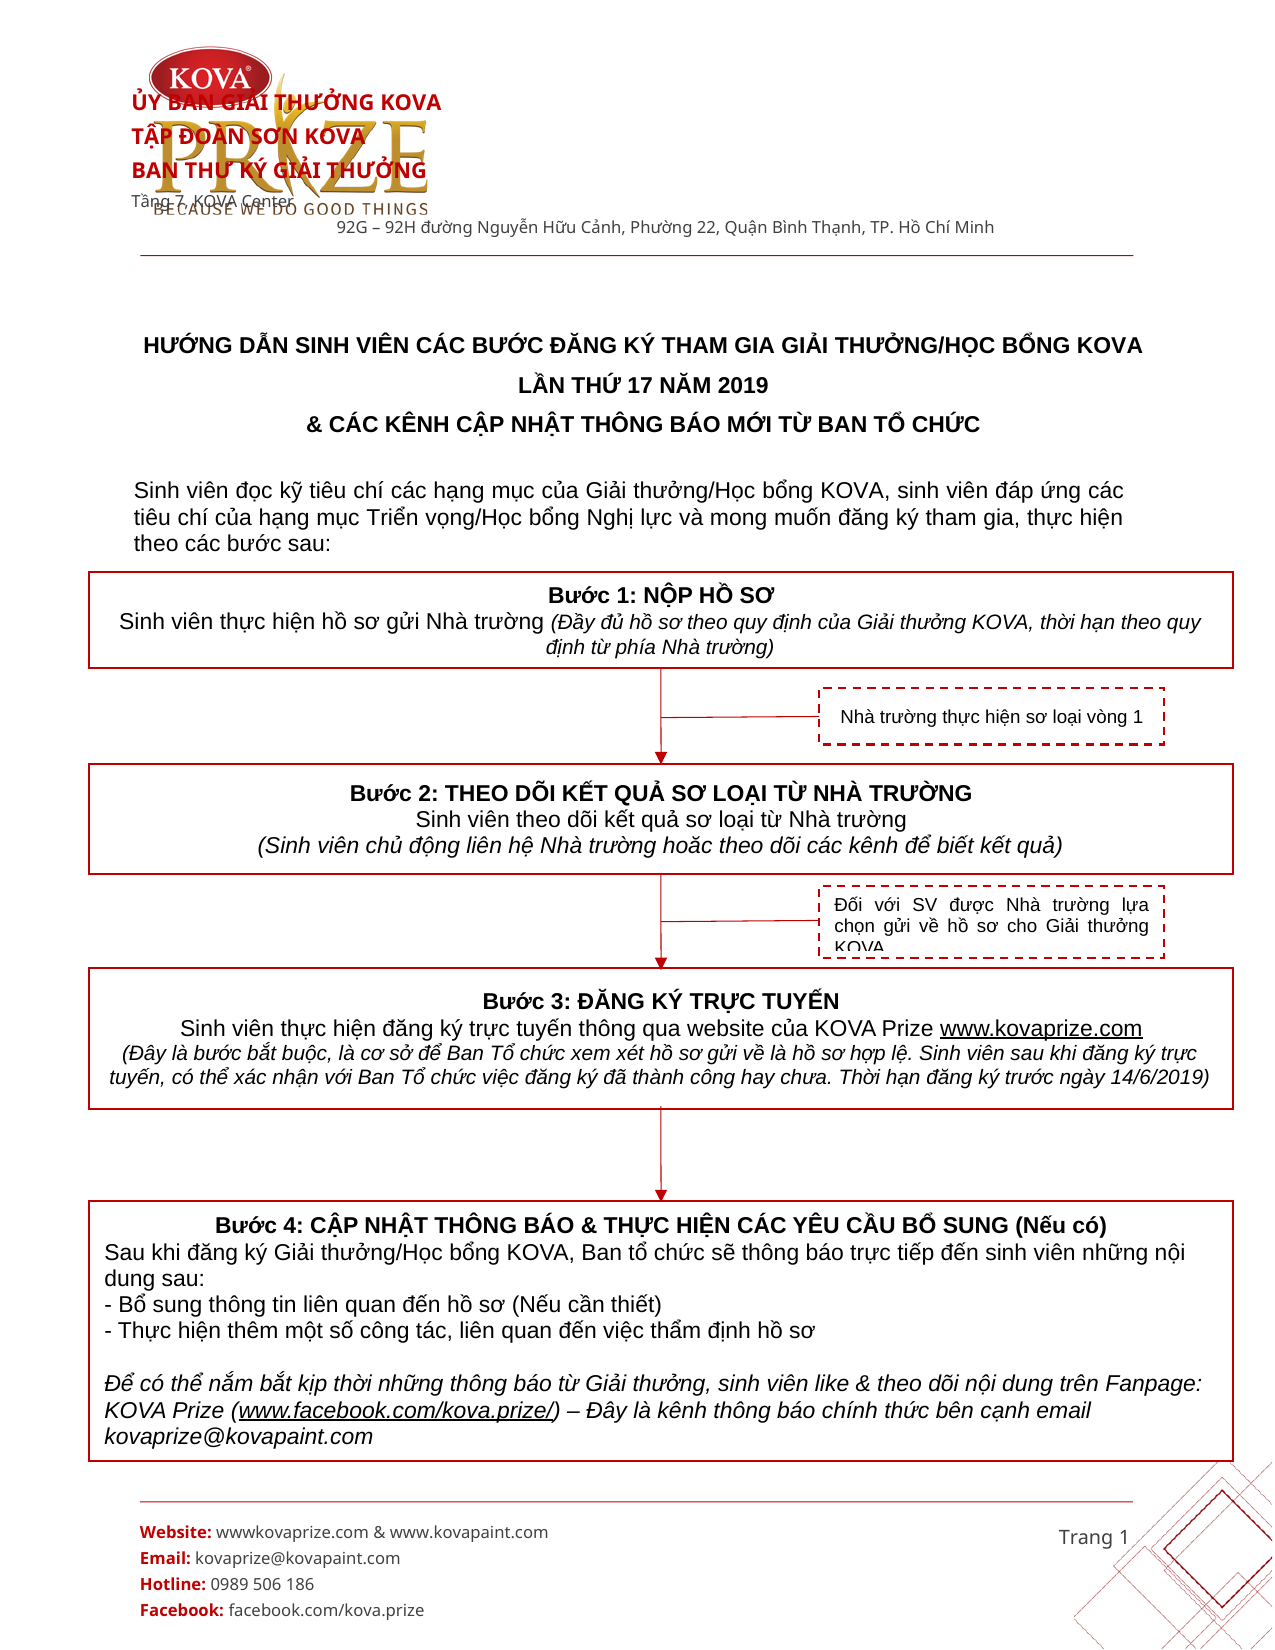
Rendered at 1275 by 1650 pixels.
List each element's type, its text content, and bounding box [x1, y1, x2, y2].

picture [1072, 1455, 1272, 1647]
text Sinh viên đọc kỹ tiêu chí các hạng mục của Giải thưởng/Học bổng KOVA, sinh viên đáp ứng các tiêu chí của hạng mục Triển vọng/Học bổng Nghị lực và mong muốn đăng ký tham gia, thực hiện theo các bước sau: [134, 477, 1125, 556]
text & CÁC KÊNH CẬP NHẬT THÔNG BÁO MỚI TỪ BAN TỔ CHỨC [134, 411, 1153, 438]
text LẦN THỨ 17 NĂM 2019 [134, 372, 1153, 398]
picture [148, 46, 428, 215]
text HƯỚNG DẪN SINH VIÊN CÁC BƯỚC ĐĂNG KÝ THAM GIA GIẢI THƯỞNG/HỌC BỔNG KOVA [134, 332, 1153, 359]
